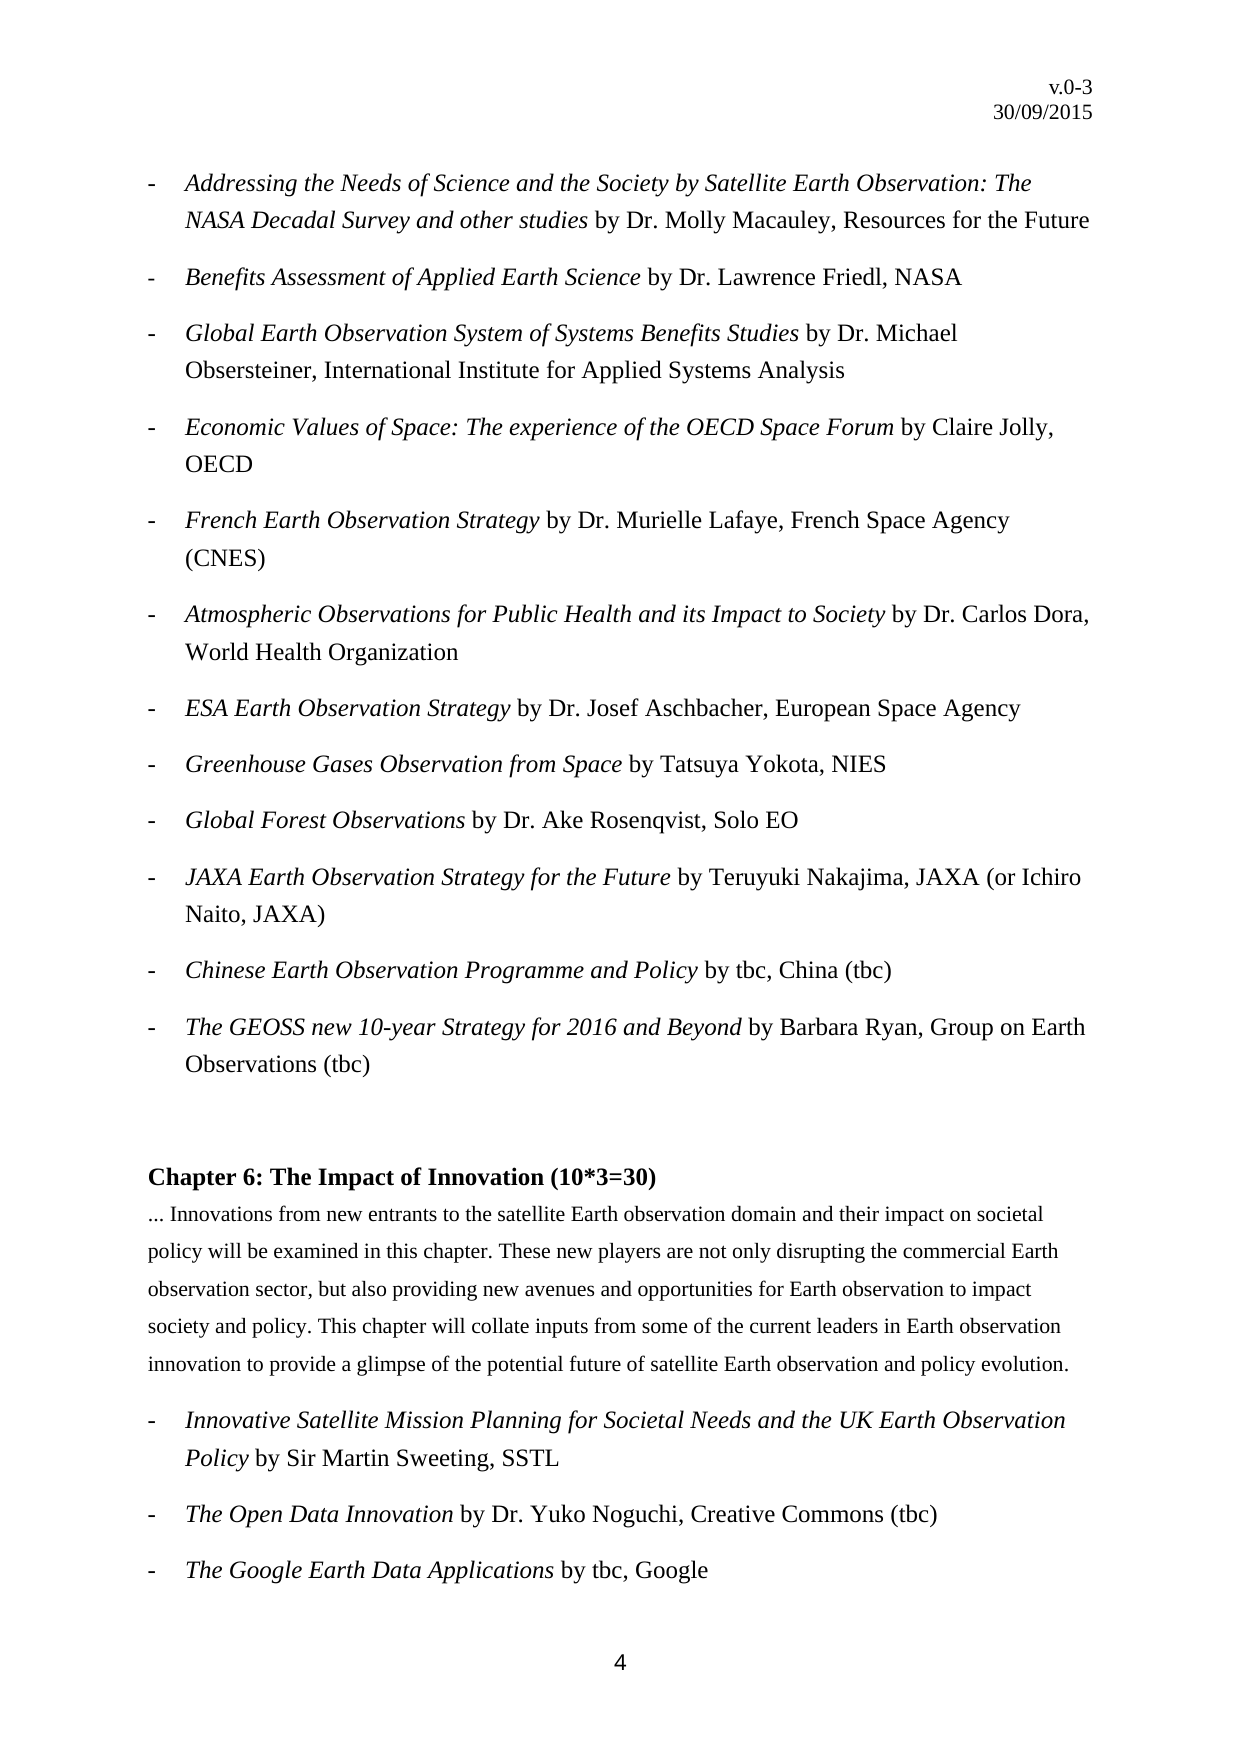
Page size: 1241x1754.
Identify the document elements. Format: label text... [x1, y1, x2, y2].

text ... Innovations from new entrants to the satellite Earth observation domain and their impact on societal policy will be examined in this chapter. These new players are not only disrupting the commercial Earth observation sector, but also providing new avenues and opportunities for Earth observation to impact society and policy. This chapter will collate inputs from some of the current leaders in Earth observation innovation to provide a glimpse of the potential future of satellite Earth observation and policy evolution. [148, 1195, 1092, 1382]
list The Open Data Innovation by Dr. Yuko Noguchi, Creative Commons (tbc) [147, 1495, 1092, 1532]
list Innovative Satellite Mission Planning for Societal Needs and the UK Earth Observation Policy by Sir Martin Sweeting, SSTL [147, 1401, 1092, 1476]
list French Earth Observation Strategy by Dr. Murielle Lafaye, French Space Agency (CNES) [147, 501, 1092, 576]
list Economic Values of Space: The experience of the OECD Space Forum by Claire Jolly, OECD [147, 407, 1092, 482]
list Atmospheric Observations for Public Health and its Impact to Society by Dr. Carlos Dora, World Health Organization [147, 595, 1092, 670]
list Greenhouse Gases Observation from Space by Tatsuya Yokota, NIES [147, 745, 1092, 782]
list Addressing the Needs of Science and the Society by Satellite Earth Observation: The NASA Decadal Survey and other studies by Dr. Molly Macauley, Resources for the Future [147, 164, 1092, 239]
list ESA Earth Observation Strategy by Dr. Josef Aschbacher, European Space Agency [147, 689, 1092, 726]
list The GEOSS new 10-year Strategy for 2016 and Beyond by Barbara Ryan, Group on Earth Observations (tbc) [147, 1007, 1092, 1082]
list The Google Earth Data Applications by tbc, Google [147, 1551, 1092, 1589]
list JAXA Earth Observation Strategy for the Future by Teruyuki Nakajima, JAXA (or Ichiro Naito, JAXA) [147, 857, 1092, 932]
text Chapter 6: The Impact of Innovation (10*3=30) [148, 1157, 1092, 1195]
list Benefits Assessment of Applied Earth Science by Dr. Lawrence Friedl, NASA [147, 257, 1092, 295]
list Global Forest Observations by Dr. Ake Rosenqvist, Solo EO [147, 801, 1092, 839]
list Global Earth Observation System of Systems Benefits Studies by Dr. Michael Obsersteiner, International Institute for Applied Systems Analysis [147, 314, 1092, 389]
list Chinese Earth Observation Programme and Policy by tbc, China (tbc) [147, 951, 1092, 989]
